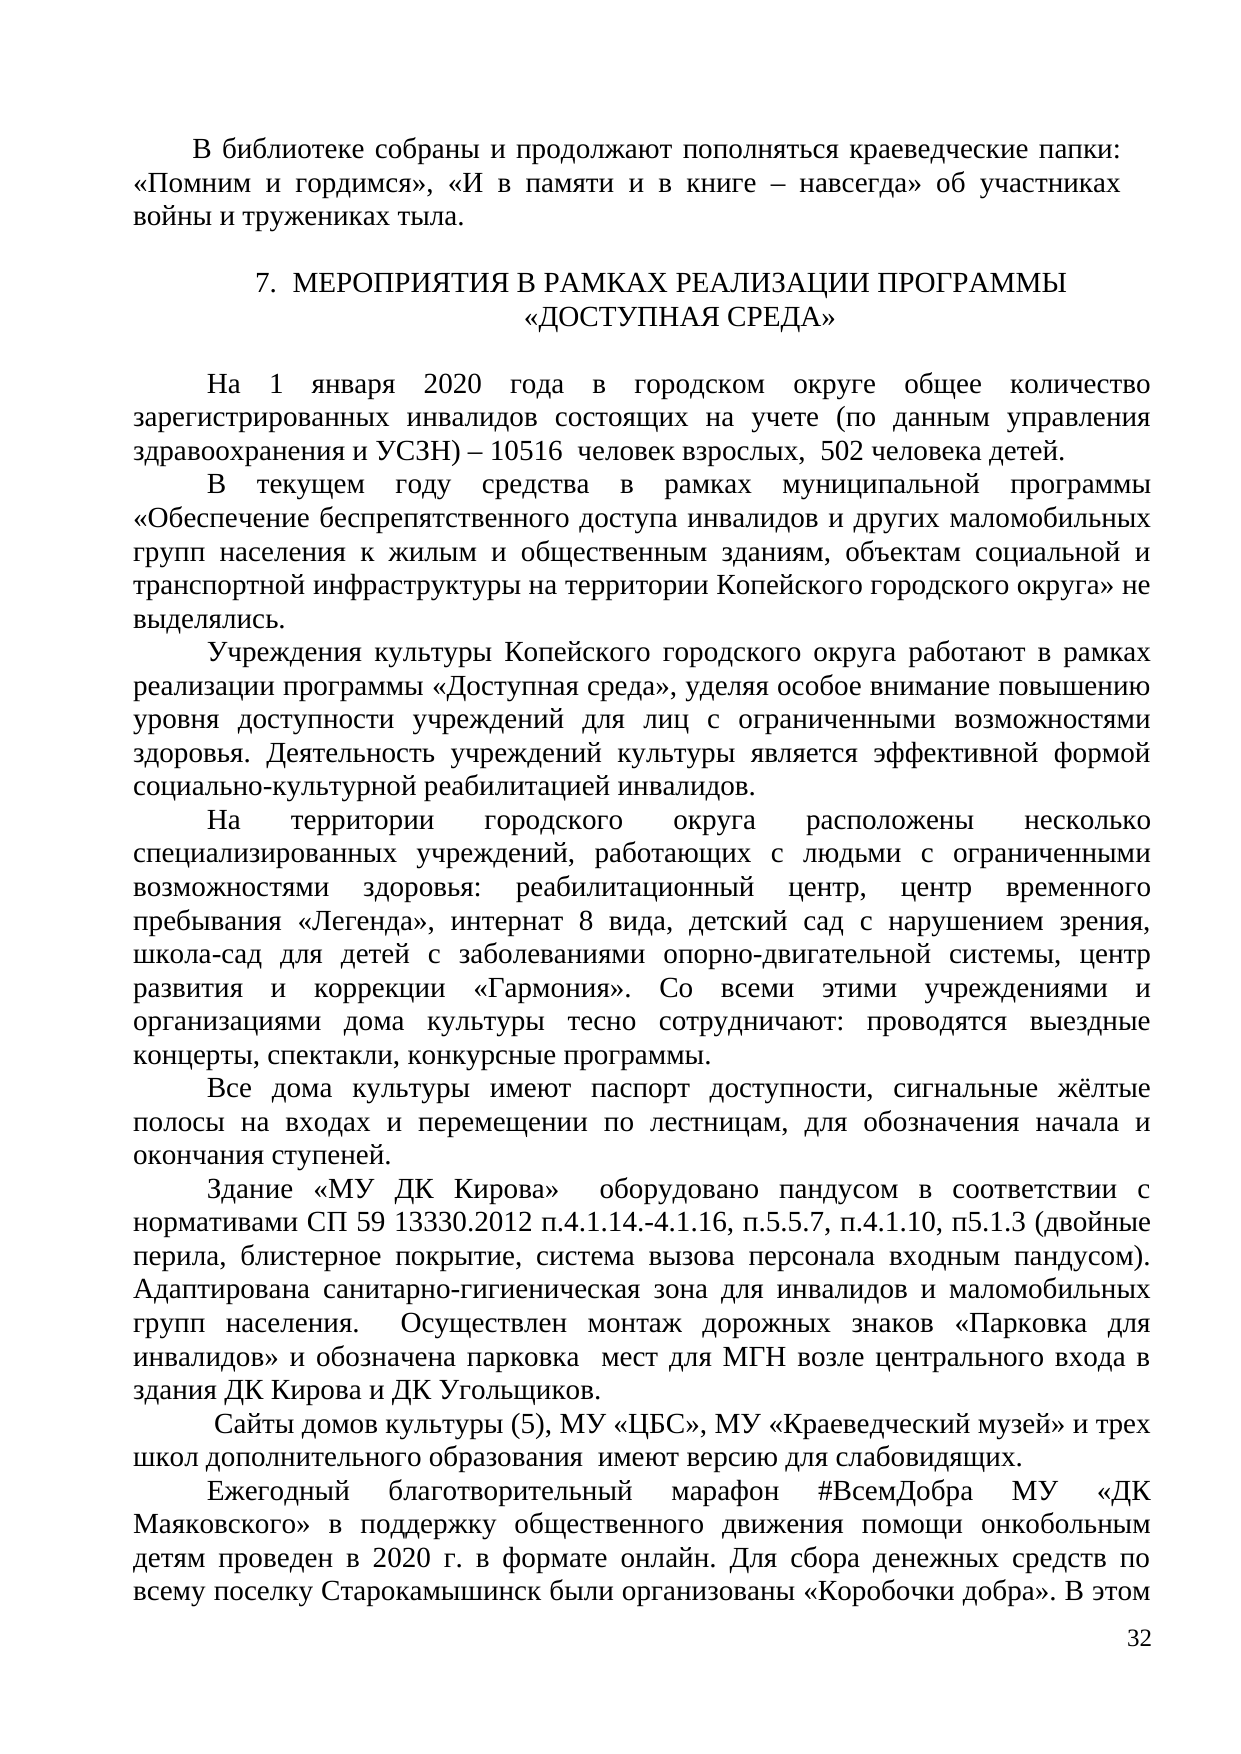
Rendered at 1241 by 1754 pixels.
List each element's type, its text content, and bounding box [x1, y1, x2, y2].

text Все дома культуры имеют паспорт доступности, сигнальные жёлтые полосы на входах и перемещении по лестницам, для обозначения начала и окончания ступеней. [133, 1070, 1152, 1171]
text Здание «МУ ДК Кирова» оборудовано пандусом в соответствии с нормативами СП 59 13330.2012 п.4.1.14.-4.1.16, п.5.5.7, п.4.1.10, п5.1.3 (двойные перила, блистерное покрытие, система вызова персонала входным пандусом). Адаптирована санитарно-гигиеническая зона для инвалидов и маломобильных групп населения. Осуществлен монтаж дорожных знаков «Парковка для инвалидов» и обозначена парковка мест для МГН возле центрального входа в здания ДК Кирова и ДК Угольщиков. [133, 1171, 1152, 1406]
list МЕРОПРИЯТИЯ В РАМКАХ РЕАЛИЗАЦИИ ПРОГРАММЫ «ДОСТУПНАЯ СРЕДА» [170, 265, 1152, 332]
text На территории городского округа расположены несколько специализированных учреждений, работающих с людьми с ограниченными возможностями здоровья: реабилитационный центр, центр временного пребывания «Легенда», интернат 8 вида, детский сад с нарушением зрения, школа-сад для детей с заболеваниями опорно-двигательной системы, центр развития и коррекции «Гармония». Со всеми этими учреждениями и организациями дома культуры тесно сотрудничают: проводятся выездные концерты, спектакли, конкурсные программы. [133, 802, 1152, 1070]
text В текущем году средства в рамках муниципальной программы «Обеспечение беспрепятственного доступа инвалидов и других маломобильных групп населения к жилым и общественным зданиям, объектам социальной и транспортной инфраструктуры на территории Копейского городского округа» не выделялись. [133, 467, 1152, 634]
text На 1 января 2020 года в городском округе общее количество зарегистрированных инвалидов состоящих на учете (по данным управления здравоохранения и УСЗН) – 10516 человек взрослых, 502 человека детей. [133, 366, 1152, 467]
text Сайты домов культуры (5), МУ «ЦБС», МУ «Краеведческий музей» и трех школ дополнительного образования имеют версию для слабовидящих. [133, 1406, 1152, 1473]
text Учреждения культуры Копейского городского округа работают в рамках реализации программы «Доступная среда», уделяя особое внимание повышению уровня доступности учреждений для лиц с ограниченными возможностями здоровья. Деятельность учреждений культуры является эффективной формой социально-культурной реабилитацией инвалидов. [133, 634, 1152, 802]
text В библиотеке собраны и продолжают пополняться краеведческие папки: «Помним и гордимся», «И в памяти и в книге – навсегда» об участниках войны и тружениках тыла. [133, 131, 1122, 232]
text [133, 1473, 1152, 1607]
